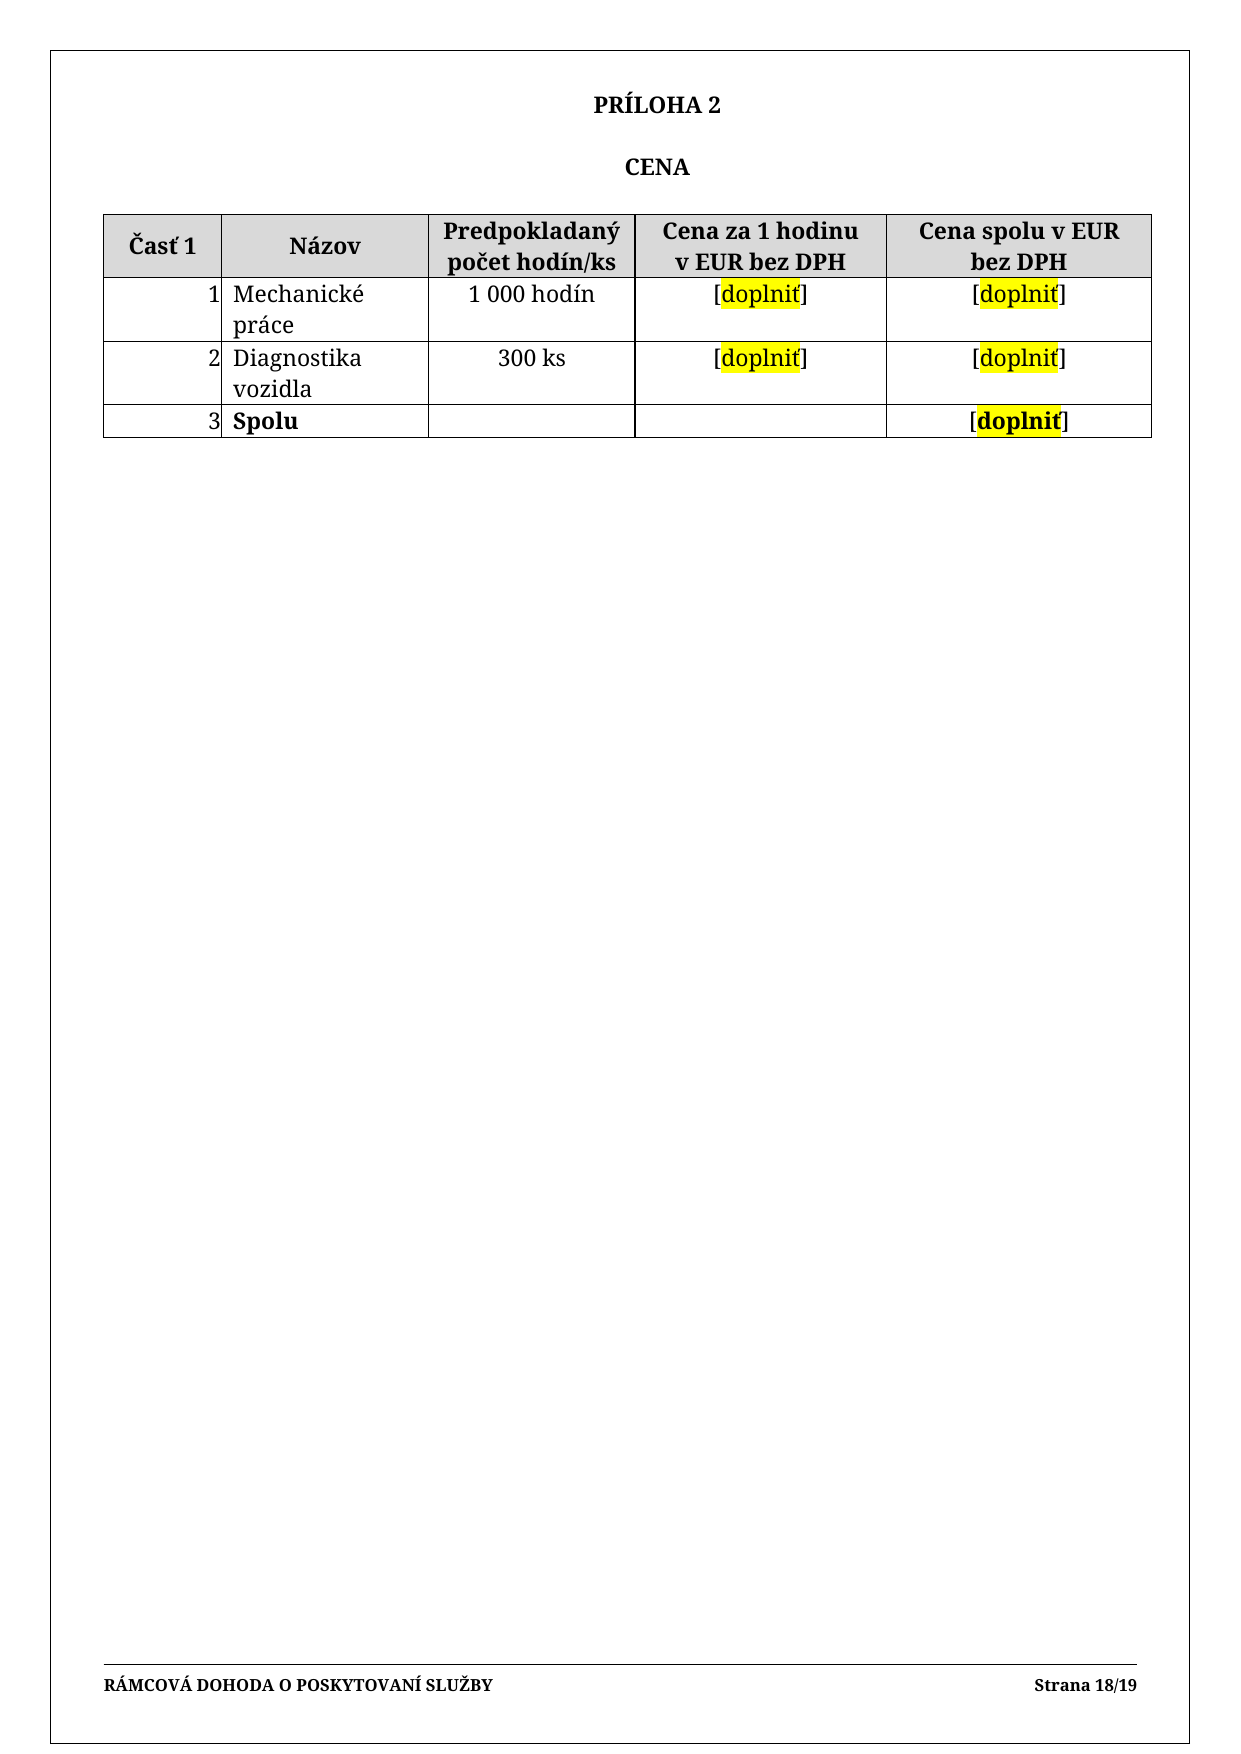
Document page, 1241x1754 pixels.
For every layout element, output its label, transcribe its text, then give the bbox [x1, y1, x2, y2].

table_cell 1 000 hodín [429, 278, 634, 341]
table_cell Spolu [222, 405, 428, 437]
table_cell [doplniť] [636, 342, 886, 404]
table_cell [429, 405, 634, 437]
table_header Cena za 1 hodinu v EUR bez DPH [636, 215, 886, 277]
table_cell [doplniť] [1061, 405, 1151, 437]
table_cell [doplniť] [887, 342, 1151, 404]
table_cell Diagnostika vozidla [222, 342, 428, 404]
table_cell [doplniť] [887, 278, 1151, 341]
table_header Časť 1 [104, 215, 221, 277]
list PRÍLOHA 2 [177, 89, 1137, 120]
table_cell [104, 405, 221, 437]
table_cell 300 ks [429, 342, 634, 404]
table_cell Mechanické práce [222, 278, 428, 341]
list CENA [177, 151, 1137, 182]
table_cell [104, 342, 221, 404]
table_cell [636, 405, 886, 437]
table_cell [doplniť] [887, 405, 977, 437]
table_cell [104, 278, 221, 341]
table_cell [doplniť] [636, 278, 886, 341]
table_header Cena spolu v EUR bez DPH [887, 215, 1151, 277]
table_header Predpokladaný počet hodín/ks [429, 215, 634, 277]
table_header Názov [222, 215, 428, 277]
